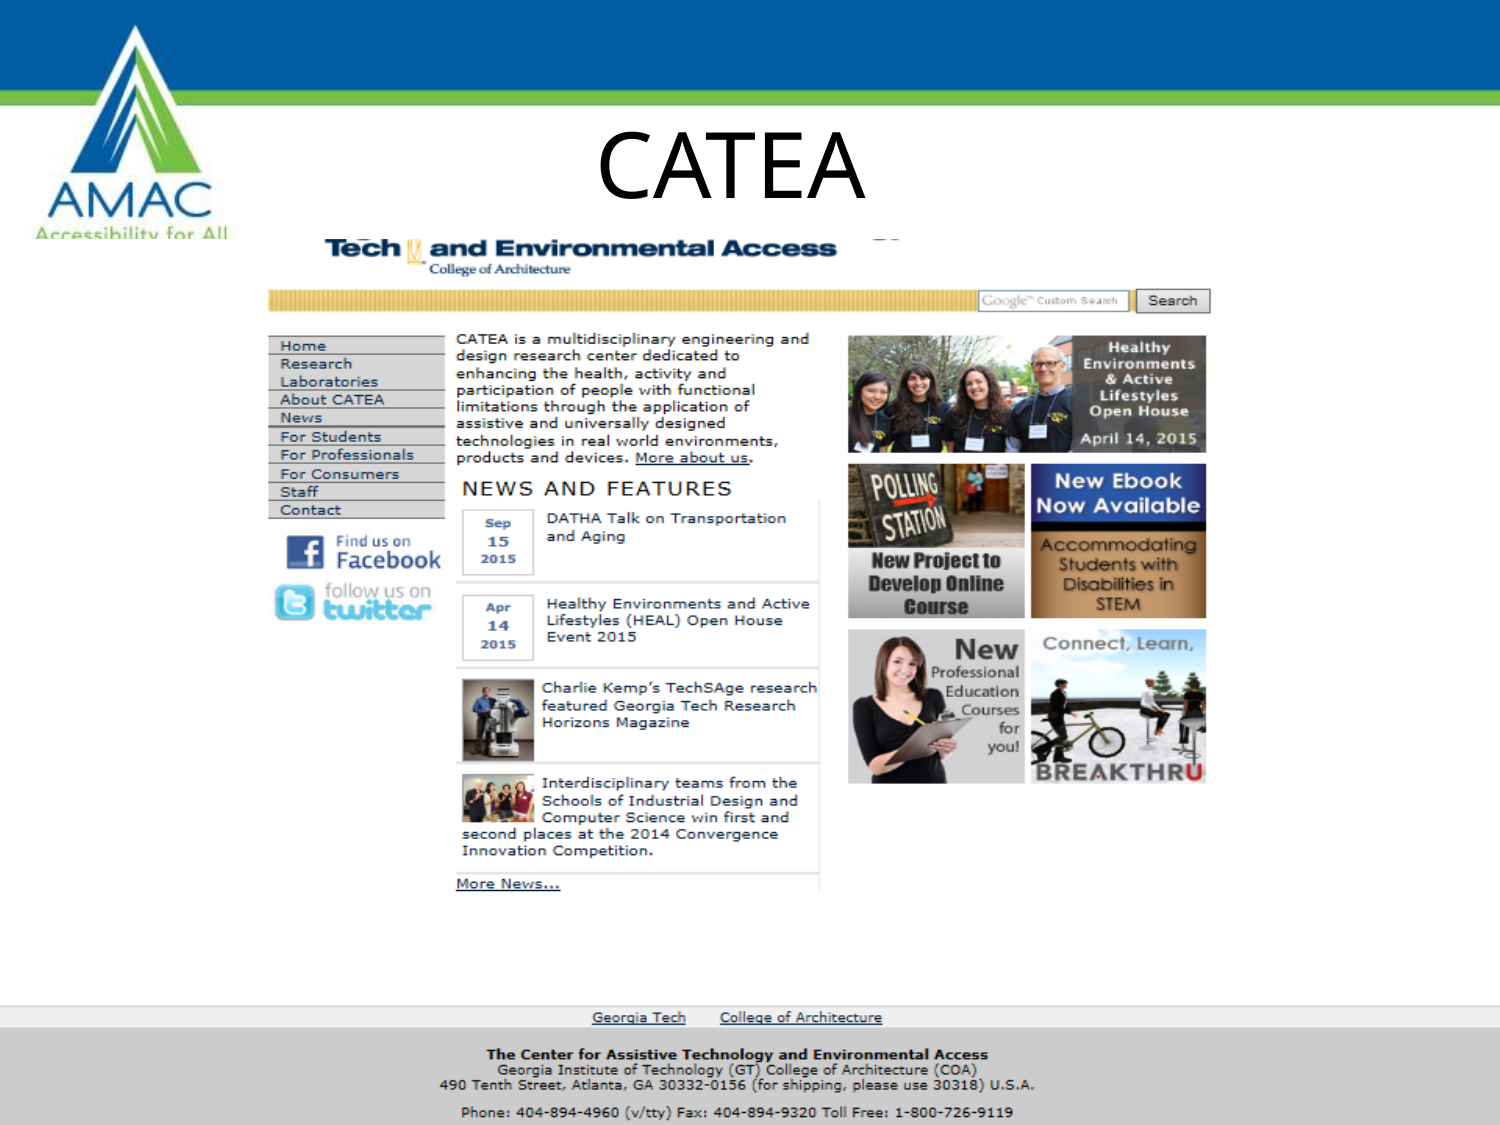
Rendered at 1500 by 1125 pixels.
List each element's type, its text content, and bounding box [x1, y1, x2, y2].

picture [0, 0, 1500, 1125]
title CATEA [249, 99, 1213, 235]
